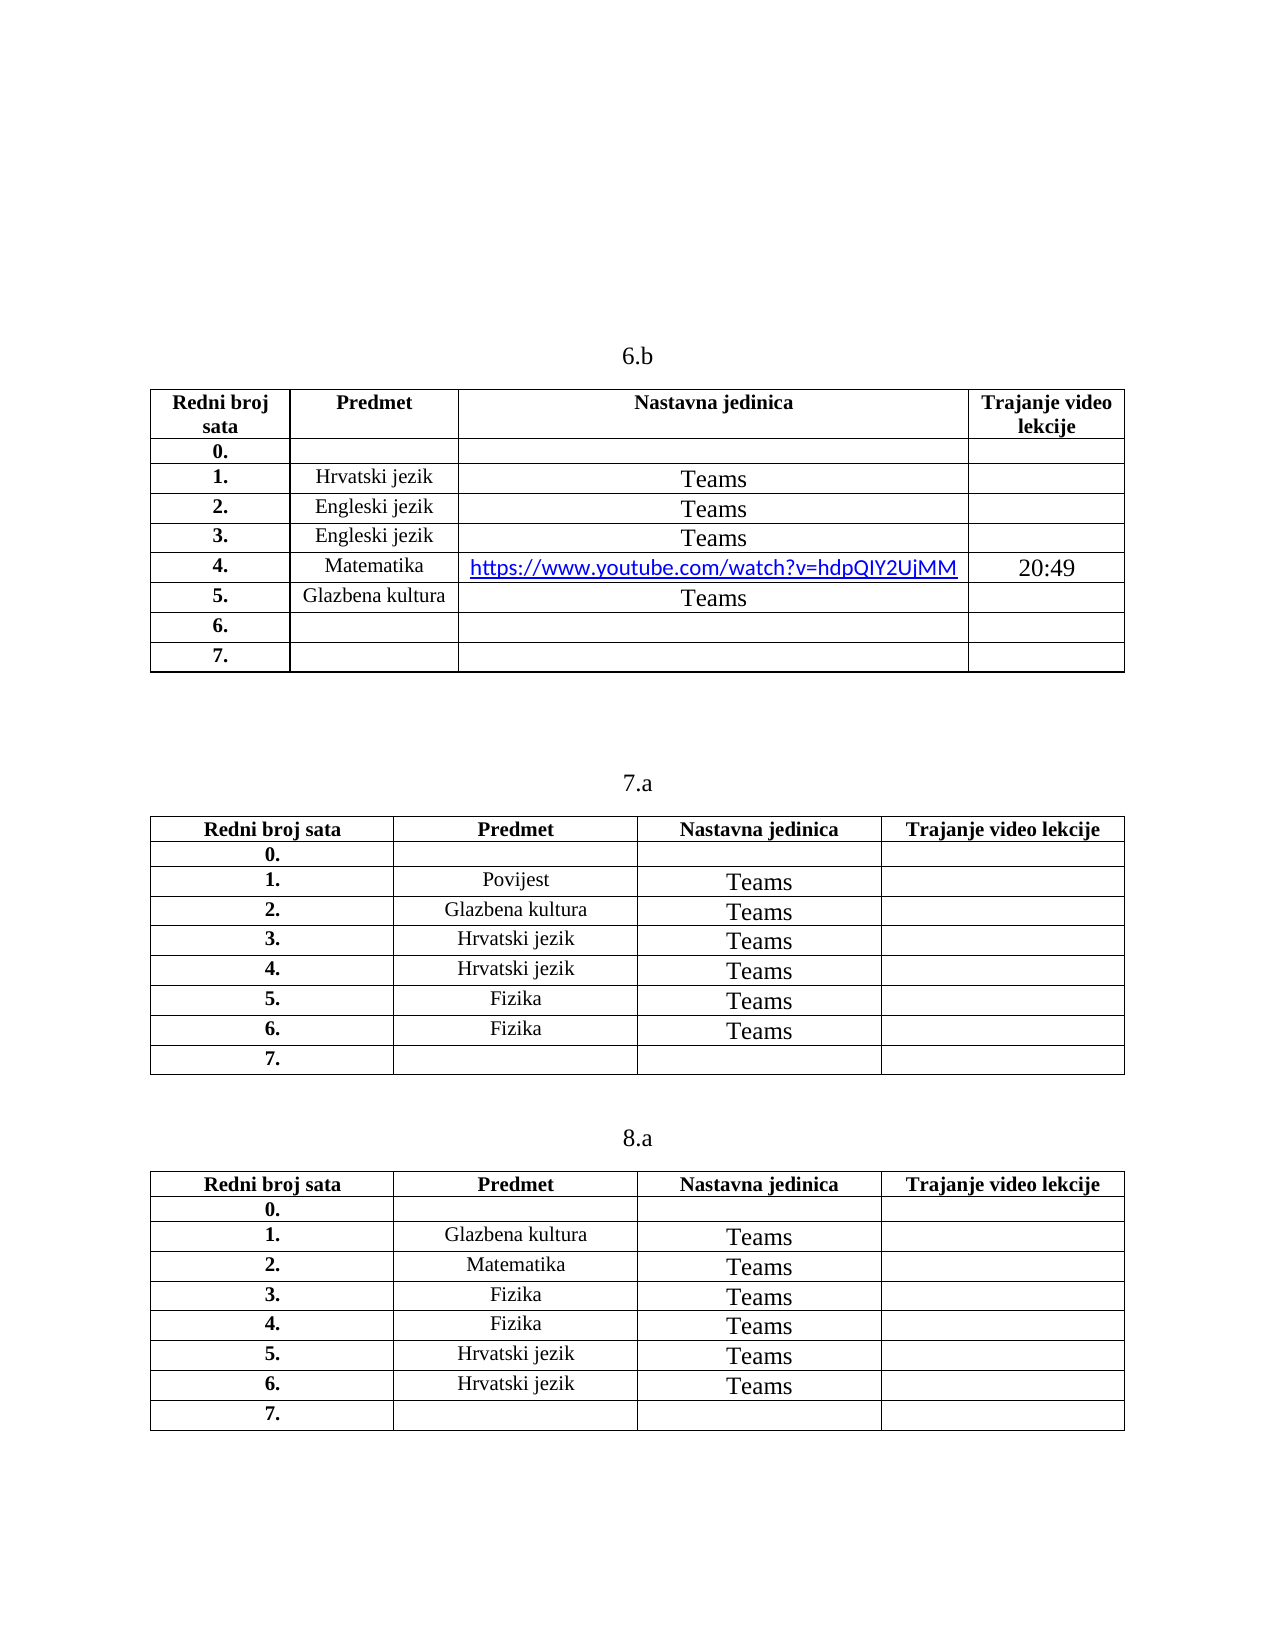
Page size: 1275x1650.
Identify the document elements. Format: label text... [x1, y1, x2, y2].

table_cell Hrvatski jezik [291, 464, 458, 493]
table_cell [969, 583, 1124, 612]
table_cell 5. [151, 583, 289, 612]
table_header Trajanje video lekcije [969, 390, 1124, 438]
table_cell [638, 1046, 881, 1074]
table_cell Teams [459, 583, 968, 612]
table_cell [882, 1197, 1124, 1221]
table_cell [638, 842, 881, 866]
table_cell Teams [638, 1341, 881, 1370]
table_cell Hrvatski jezik [394, 1371, 637, 1400]
table_cell 0. [151, 842, 393, 866]
table_cell [882, 1282, 1124, 1310]
table_header Predmet [291, 390, 458, 438]
table_cell Teams [638, 1371, 881, 1400]
table_cell 2. [151, 1252, 393, 1281]
table_cell Teams [638, 897, 881, 925]
table_cell 2. [151, 494, 289, 522]
table_cell Engleski jezik [291, 524, 458, 552]
table_header Nastavna jedinica [459, 390, 968, 438]
table_cell [882, 842, 1124, 866]
table_cell [459, 643, 968, 671]
table_header Redni broj sata [151, 390, 289, 438]
table_cell [394, 1046, 637, 1074]
table_cell [882, 1401, 1124, 1429]
table_cell [291, 439, 458, 463]
table_cell [882, 956, 1124, 985]
table_cell 7. [151, 643, 289, 671]
table_cell 0. [151, 439, 289, 463]
table_cell Glazbena kultura [394, 897, 637, 925]
table_cell 0. [151, 1197, 393, 1221]
table_cell Teams [638, 1311, 881, 1340]
table_cell Teams [638, 1016, 881, 1044]
table_cell Fizika [394, 1282, 637, 1310]
table_cell Fizika [394, 986, 637, 1015]
table_cell Engleski jezik [291, 494, 458, 522]
table_header Predmet [394, 817, 637, 841]
text 7.a [150, 768, 1125, 797]
table_cell [882, 867, 1124, 896]
table_cell [882, 1222, 1124, 1251]
table_header Trajanje video lekcije [882, 1172, 1124, 1196]
table_cell https://www.youtube.com/watch?v=hdpQIY2UjMM [459, 553, 968, 582]
table_cell Povijest [394, 867, 637, 896]
table_cell 2. [151, 897, 393, 925]
table_cell Teams [638, 1222, 881, 1251]
table_header Nastavna jedinica [638, 1172, 881, 1196]
text 8.a [150, 1123, 1125, 1152]
table_cell [459, 439, 968, 463]
table_cell Glazbena kultura [394, 1222, 637, 1251]
table_cell [882, 926, 1124, 955]
table_cell [394, 842, 637, 866]
table_header Trajanje video lekcije [882, 817, 1124, 841]
table_cell [882, 897, 1124, 925]
table_cell [969, 464, 1124, 493]
table_cell [882, 1311, 1124, 1340]
table_cell Teams [638, 867, 881, 896]
table_cell Teams [638, 986, 881, 1015]
table_cell 7. [151, 1046, 393, 1074]
table_cell 3. [151, 524, 289, 552]
table_cell 1. [151, 867, 393, 896]
table_header Predmet [394, 1172, 637, 1196]
table_cell 5. [151, 1341, 393, 1370]
table_cell [882, 986, 1124, 1015]
table_cell [969, 643, 1124, 671]
table_cell 7. [151, 1401, 393, 1429]
table_cell [394, 1197, 637, 1221]
table_cell Teams [638, 926, 881, 955]
table_cell [882, 1046, 1124, 1074]
table_cell [882, 1341, 1124, 1370]
table_cell 6. [151, 1016, 393, 1044]
table_cell Matematika [394, 1252, 637, 1281]
table_cell 20:49 [969, 553, 1124, 582]
table_cell [969, 524, 1124, 552]
table_cell [459, 613, 968, 642]
table_cell Teams [638, 956, 881, 985]
table_cell [882, 1016, 1124, 1044]
table_cell 1. [151, 464, 289, 493]
table_cell Teams [459, 524, 968, 552]
table_cell [969, 439, 1124, 463]
table_cell Teams [638, 1282, 881, 1310]
table_header Redni broj sata [151, 1172, 393, 1196]
table_cell 4. [151, 956, 393, 985]
table_cell Hrvatski jezik [394, 1341, 637, 1370]
table_cell [882, 1371, 1124, 1400]
table_cell 3. [151, 1282, 393, 1310]
table_cell 3. [151, 926, 393, 955]
table_cell Fizika [394, 1016, 637, 1044]
table_cell [394, 1401, 637, 1429]
table_cell 5. [151, 986, 393, 1015]
table_cell Hrvatski jezik [394, 926, 637, 955]
table_cell 6. [151, 613, 289, 642]
table_header Redni broj sata [151, 817, 393, 841]
table_cell Glazbena kultura [291, 583, 458, 612]
table_cell Teams [459, 464, 968, 493]
table_cell 4. [151, 1311, 393, 1340]
table_cell 6. [151, 1371, 393, 1400]
table_cell Fizika [394, 1311, 637, 1340]
table_cell [638, 1401, 881, 1429]
text 6.b [150, 341, 1125, 369]
table_cell Teams [459, 494, 968, 522]
table_cell [969, 613, 1124, 642]
table_cell Hrvatski jezik [394, 956, 637, 985]
table_cell [638, 1197, 881, 1221]
table_header Nastavna jedinica [638, 817, 881, 841]
table_cell Matematika [291, 553, 458, 582]
table_cell [969, 494, 1124, 522]
table_cell 1. [151, 1222, 393, 1251]
table_cell 4. [151, 553, 289, 582]
table_cell [291, 643, 458, 671]
table_cell [291, 613, 458, 642]
table_cell [882, 1252, 1124, 1281]
table_cell Teams [638, 1252, 881, 1281]
